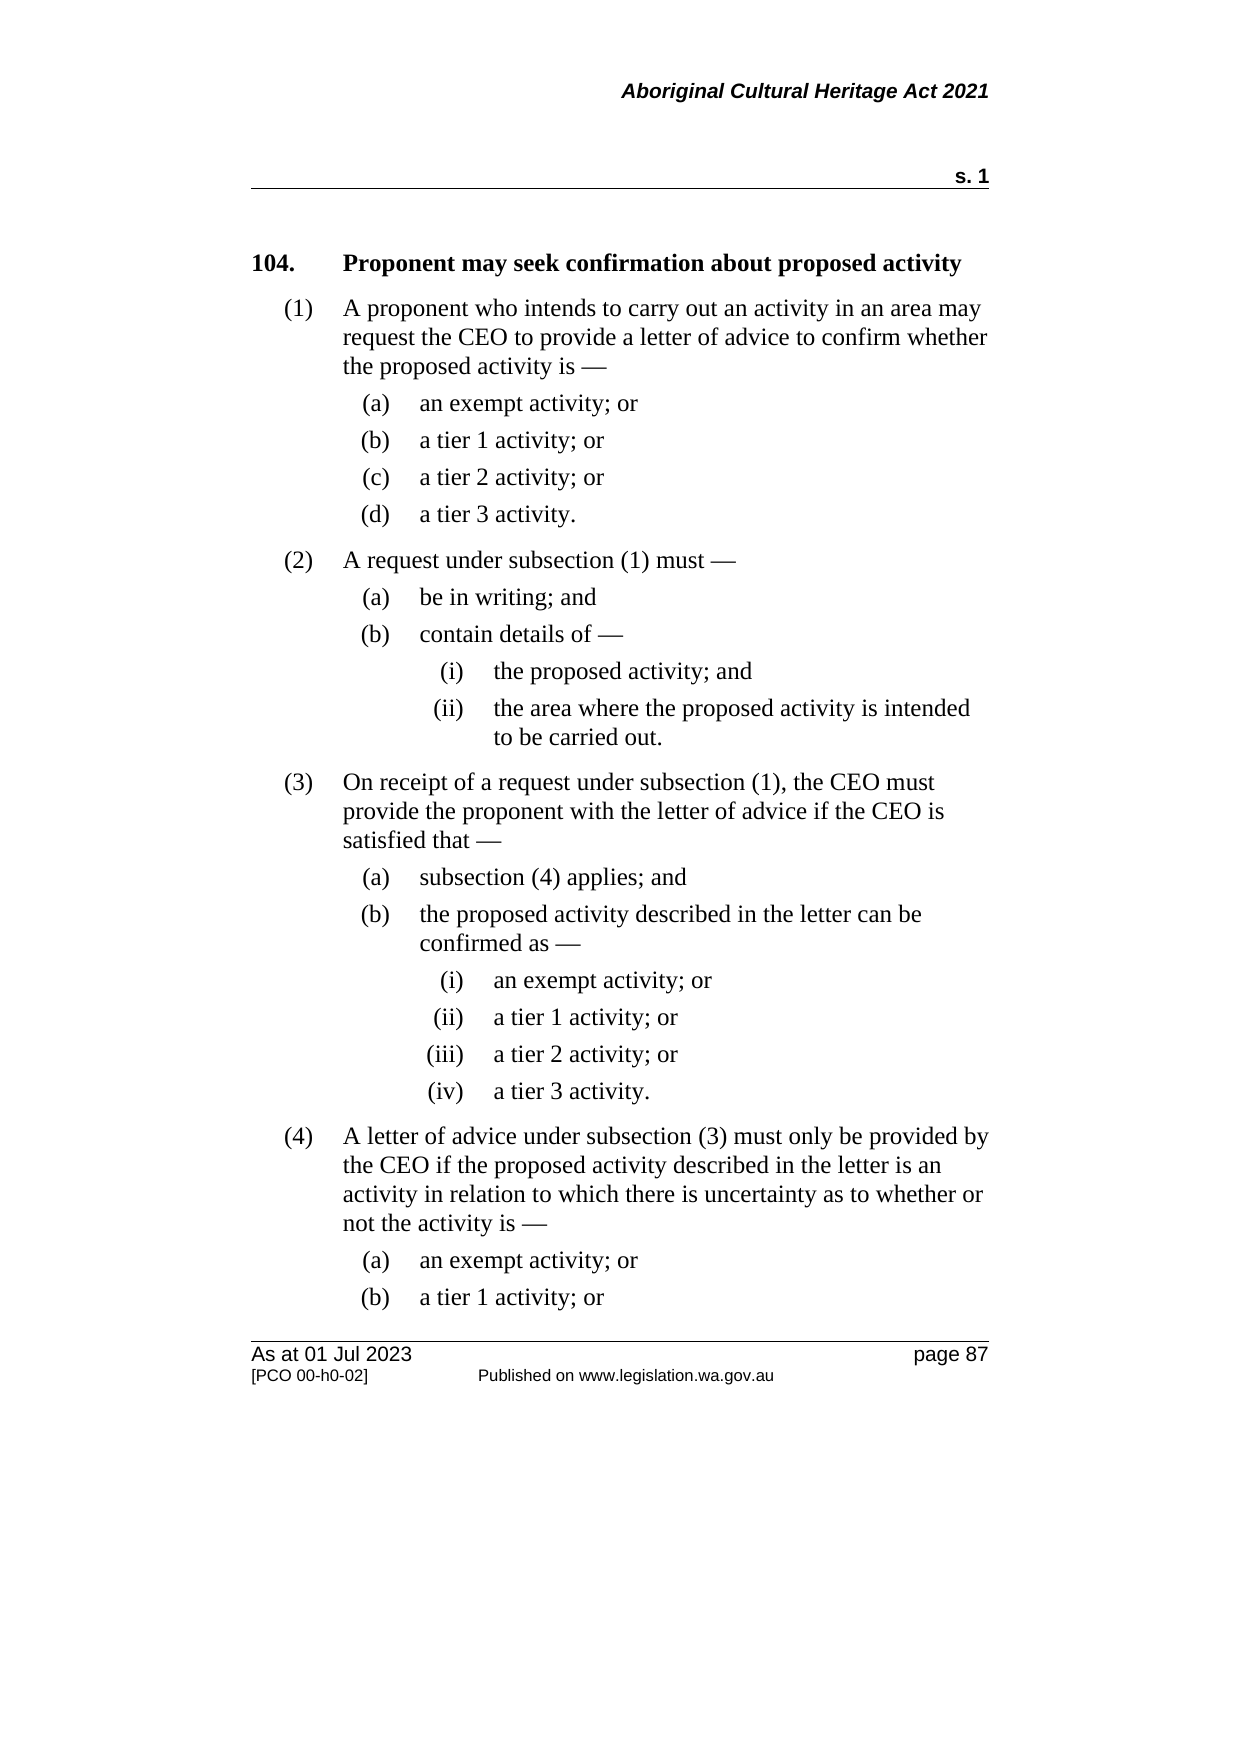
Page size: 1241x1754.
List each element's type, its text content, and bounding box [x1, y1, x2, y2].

text (d) a tier 3 activity. [251, 499, 989, 528]
text (1) A proponent who intends to carry out an activity in an area may request the CEO to provide a letter of advice to confirm whether the proposed activity is — [251, 293, 989, 380]
text (iv) a tier 3 activity. [251, 1076, 989, 1105]
text (iii) a tier 2 activity; or [251, 1039, 989, 1068]
text (b) a tier 1 activity; or [251, 425, 989, 454]
text (a) an exempt activity; or [251, 388, 989, 417]
text (a) be in writing; and [251, 582, 989, 611]
text (2) A request under subsection (1) must — [251, 545, 989, 573]
text (c) a tier 2 activity; or [251, 462, 989, 491]
text (ii) the area where the proposed activity is intended to be carried out. [251, 693, 989, 751]
text (ii) a tier 1 activity; or [251, 1002, 989, 1031]
text (i) an exempt activity; or [251, 965, 989, 993]
text (a) an exempt activity; or [251, 1245, 989, 1273]
subtitle 104. Proponent may seek confirmation about proposed activity [251, 248, 989, 277]
text (b) the proposed activity described in the letter can be confirmed as — [251, 899, 989, 956]
text (3) On receipt of a request under subsection (1), the CEO must provide the proponent with the letter of advice if the CEO is satisfied that — [251, 767, 989, 853]
text (b) contain details of — [251, 619, 989, 648]
text (i) the proposed activity; and [251, 656, 989, 685]
text (4) A letter of advice under subsection (3) must only be provided by the CEO if the proposed activity described in the letter is an activity in relation to which there is uncertainty as to whether or not the activity is — [251, 1121, 989, 1236]
text (b) a tier 1 activity; or [251, 1282, 989, 1311]
text (a) subsection (4) applies; and [251, 862, 989, 891]
